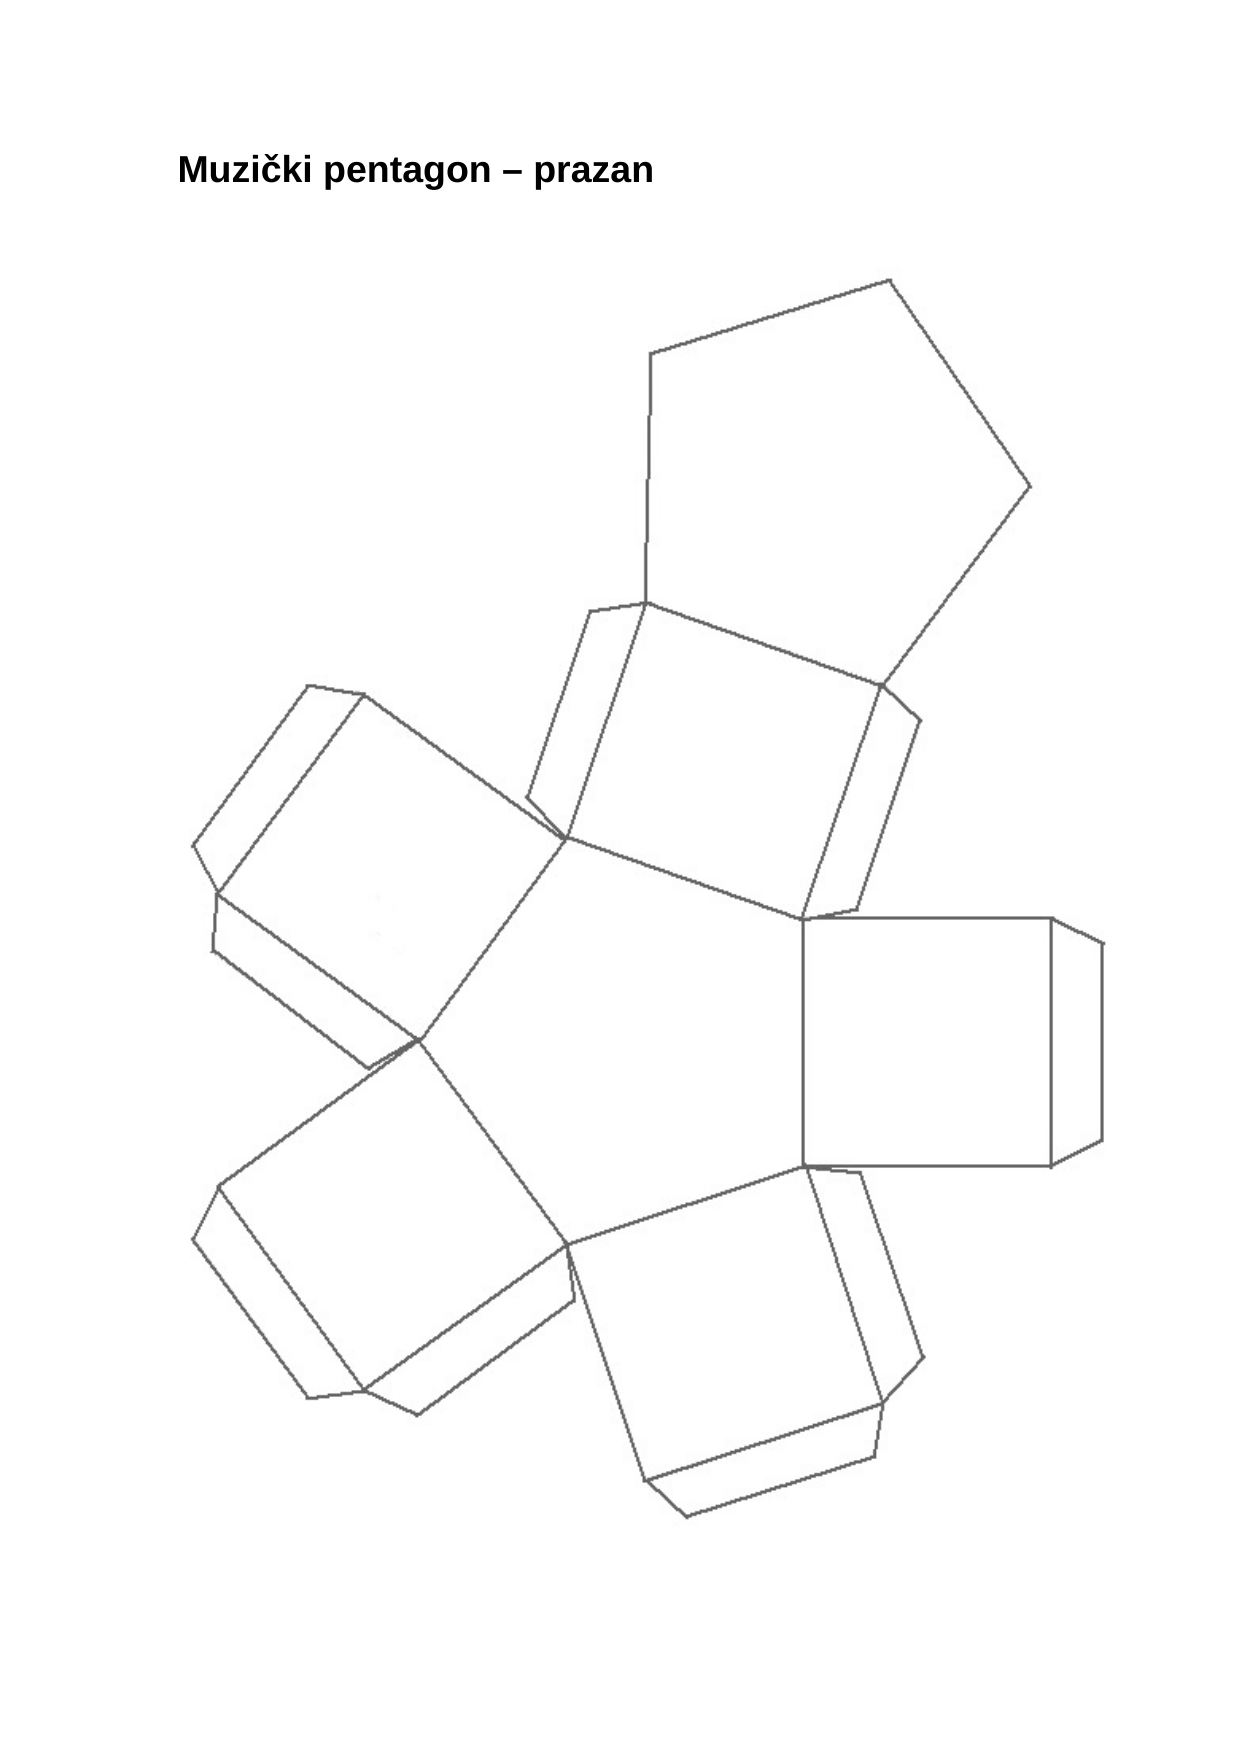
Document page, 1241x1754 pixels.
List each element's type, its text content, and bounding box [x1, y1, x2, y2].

picture [177, 218, 1123, 1556]
text Muzički pentagon – prazan [177, 148, 1122, 191]
